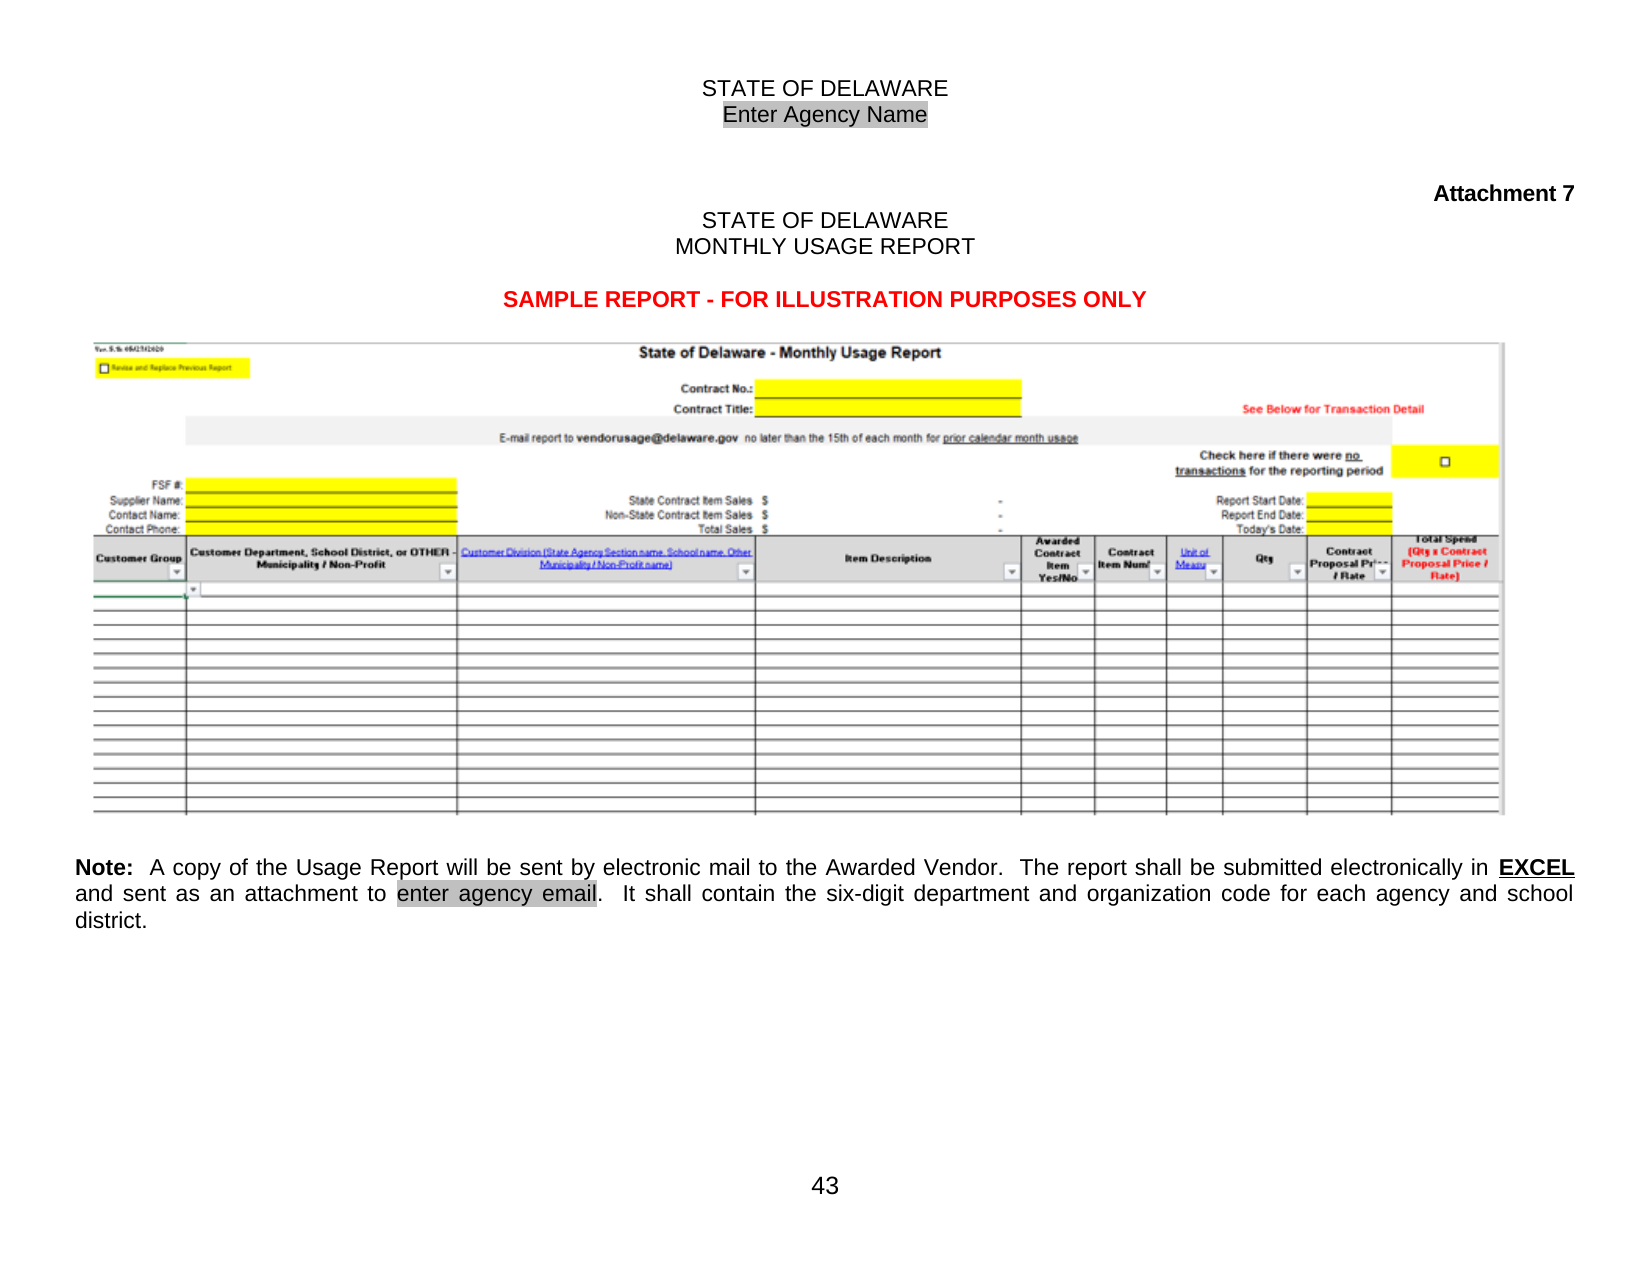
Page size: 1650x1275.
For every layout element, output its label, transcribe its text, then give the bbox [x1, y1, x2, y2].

text Note: A copy of the Usage Report will be sent by electronic mail to the Awarded Vendor. The report shall be submitted electronically in EXCEL and sent as an attachment to enter agency email. It shall contain the six-digit department and organization code for each agency and school district. [75, 854, 1575, 933]
text MONTHLY USAGE REPORT [75, 233, 1575, 259]
text Attachment 7 [75, 180, 1575, 207]
text SAMPLE REPORT - FOR ILLUSTRATION PURPOSES ONLY [75, 286, 1575, 312]
text STATE OF DELAWARE [75, 207, 1575, 233]
picture [75, 338, 1524, 828]
